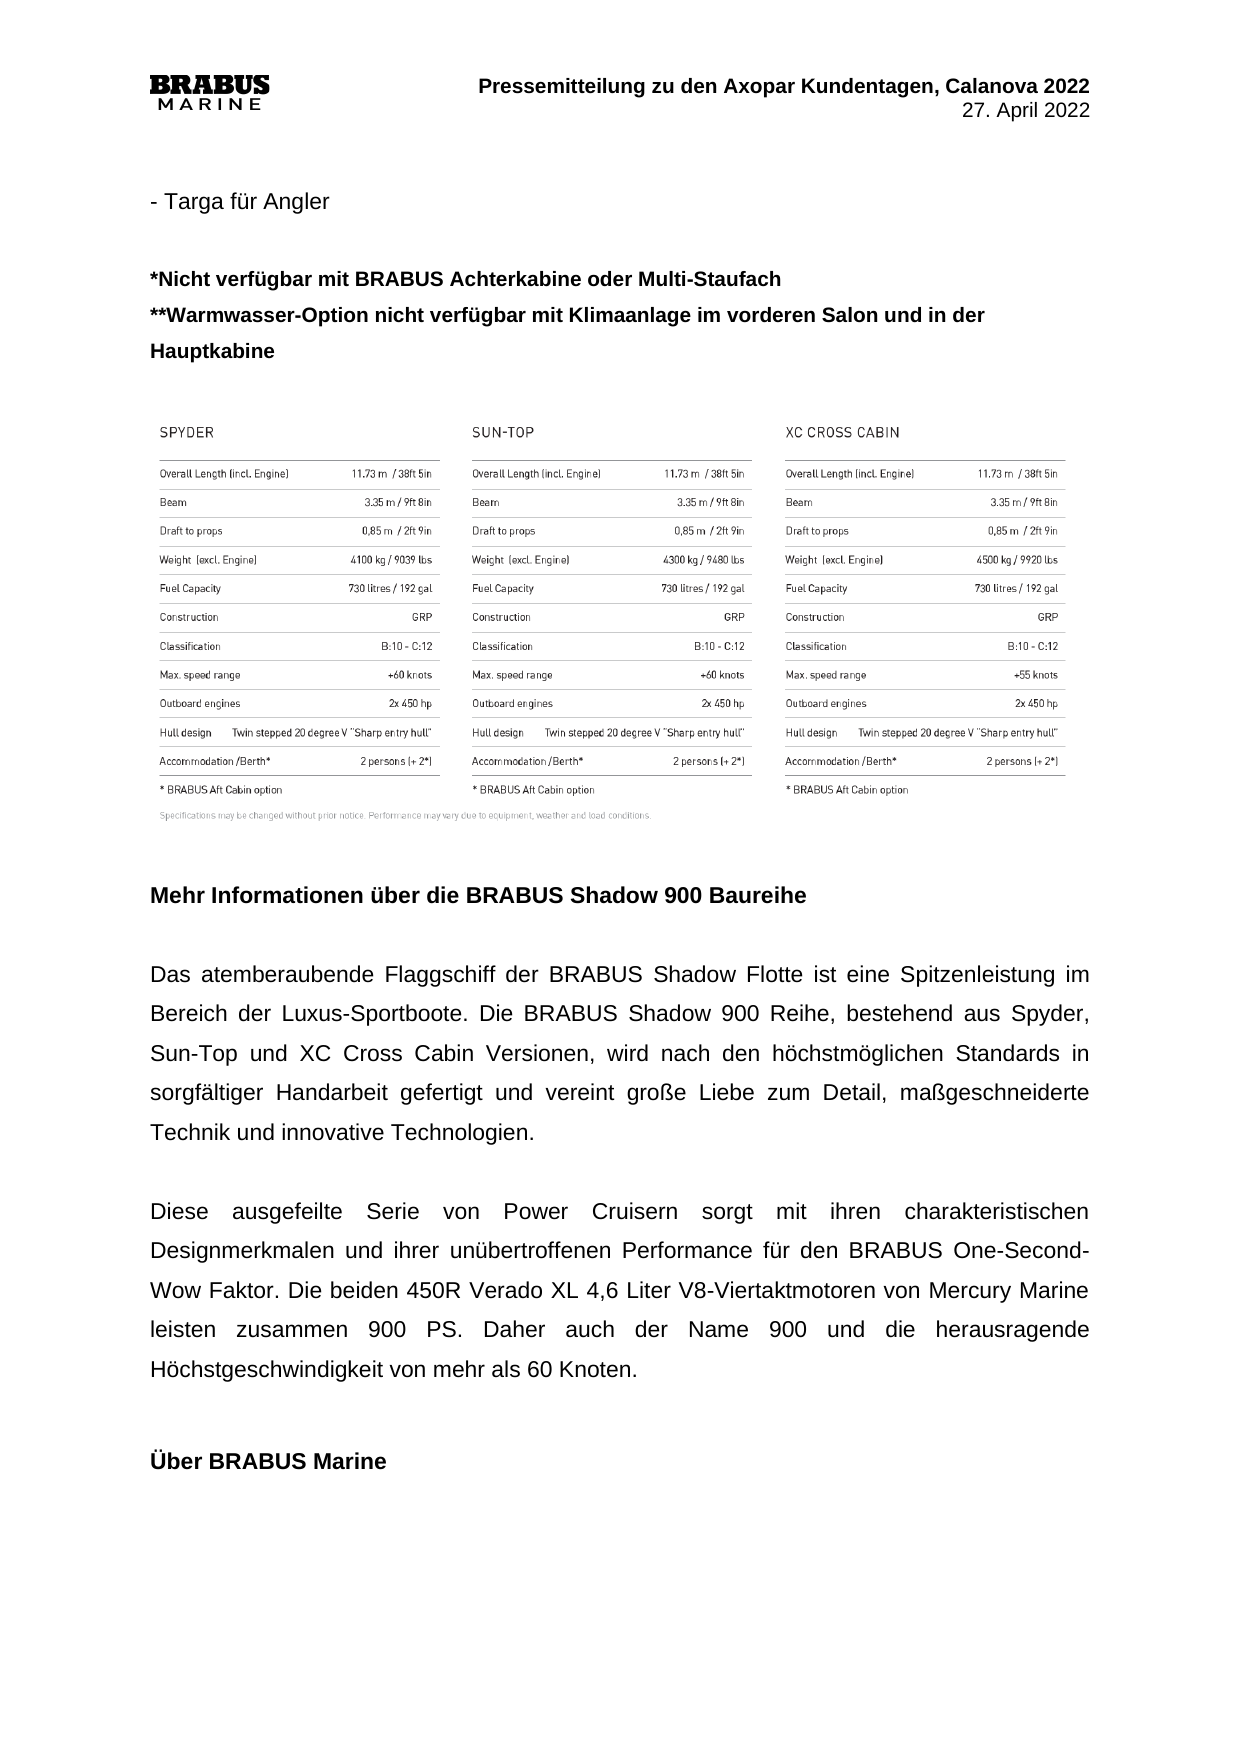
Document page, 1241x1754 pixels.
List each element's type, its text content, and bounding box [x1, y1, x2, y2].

text - Targa für Angler [150, 188, 1090, 214]
text Über BRABUS Marine [150, 1448, 1090, 1474]
text **Warmwasser-Option nicht verfügbar mit Klimaanlage im vorderen Salon und in der Hauptkabine [150, 303, 1090, 363]
text *Nicht verfügbar mit BRABUS Achterkabine oder Multi-Staufach [150, 267, 1090, 291]
picture [150, 75, 270, 110]
text Diese ausgefeilte Serie von Power Cruisern sorgt mit ihren charakteristischen Designmerkmalen und ihrer unübertroffenen Performance für den BRABUS One-Second-Wow Faktor. Die beiden 450R Verado XL 4,6 Liter V8-Viertaktmotoren von Mercury Marine leisten zusammen 900 PS. Daher auch der Name 900 und die herausragende Höchstgeschwindigkeit von mehr als 60 Knoten. [150, 1198, 1090, 1382]
picture [150, 414, 1091, 827]
text Mehr Informationen über die BRABUS Shadow 900 Baureihe [150, 882, 1090, 908]
text Das atemberaubende Flaggschiff der BRABUS Shadow Flotte ist eine Spitzenleistung im Bereich der Luxus-Sportboote. Die BRABUS Shadow 900 Reihe, bestehend aus Spyder, Sun-Top und XC Cross Cabin Versionen, wird nach den höchstmöglichen Standards in sorgfältiger Handarbeit gefertigt und vereint große Liebe zum Detail, maßgeschneiderte Technik und innovative Technologien. [150, 961, 1090, 1145]
